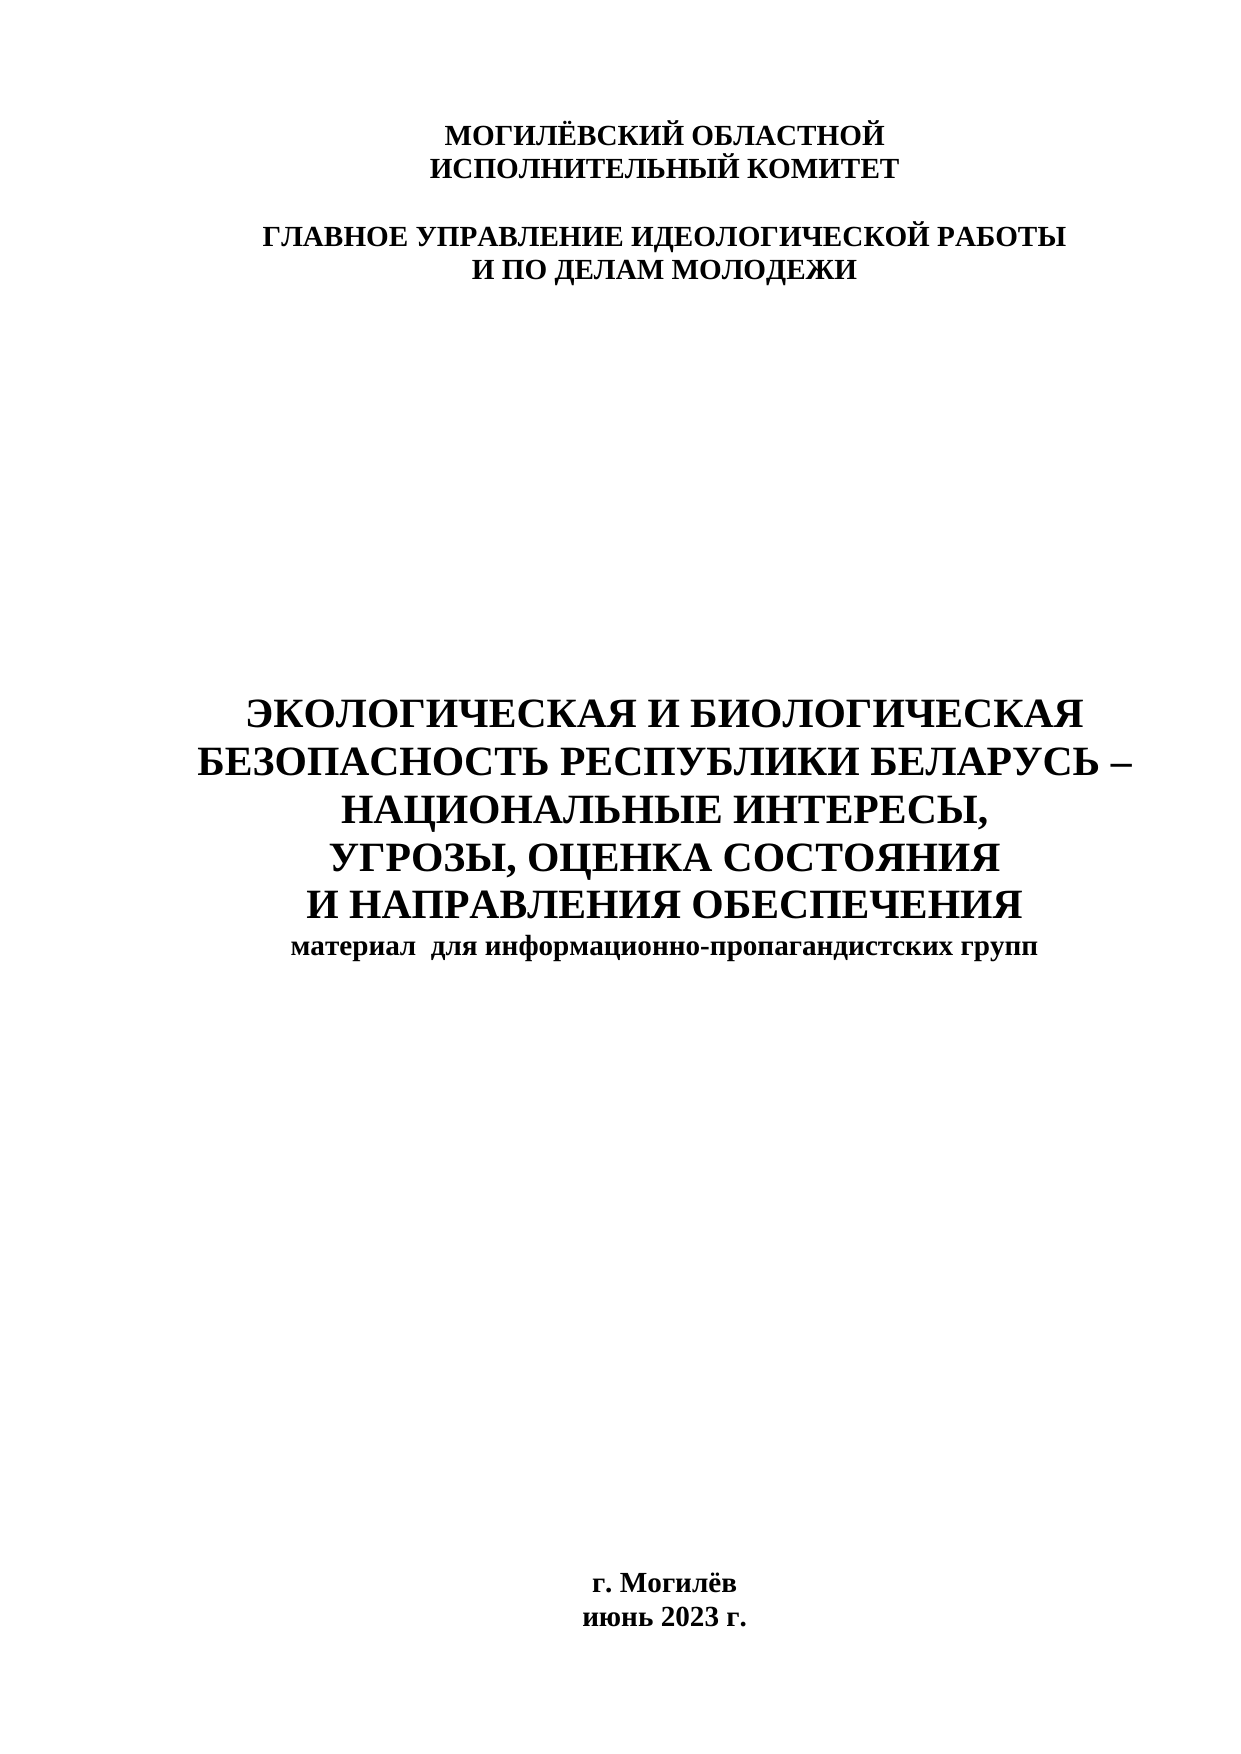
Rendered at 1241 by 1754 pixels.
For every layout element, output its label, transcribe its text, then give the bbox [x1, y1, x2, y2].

text ИСПОЛНИТЕЛЬНЫЙ КОМИТЕТ [177, 152, 1152, 185]
text И НАПРАВЛЕНИЯ ОБЕСПЕЧЕНИЯ [177, 880, 1152, 928]
text ГЛАВНОЕ УПРАВЛЕНИЕ ИДЕОЛОГИЧЕСКОЙ РАБОТЫ [177, 219, 1152, 252]
text июнь 2023 г. [177, 1599, 1152, 1632]
text И ПО ДЕЛАМ МОЛОДЕЖИ [177, 252, 1152, 286]
text ЭКОЛОГИЧЕСКАЯ И БИОЛОГИЧЕСКАЯ БЕЗОПАСНОСТЬ РЕСПУБЛИКИ БЕЛАРУСЬ – [177, 688, 1152, 784]
text материал для информационно-пропагандистских групп [177, 928, 1152, 961]
text НАЦИОНАЛЬНЫЕ ИНТЕРЕСЫ, [177, 784, 1152, 832]
text г. Могилёв [177, 1565, 1152, 1599]
text МОГИЛЁВСКИЙ ОБЛАСТНОЙ [177, 118, 1152, 152]
text УГРОЗЫ, ОЦЕНКА СОСТОЯНИЯ [177, 832, 1152, 880]
